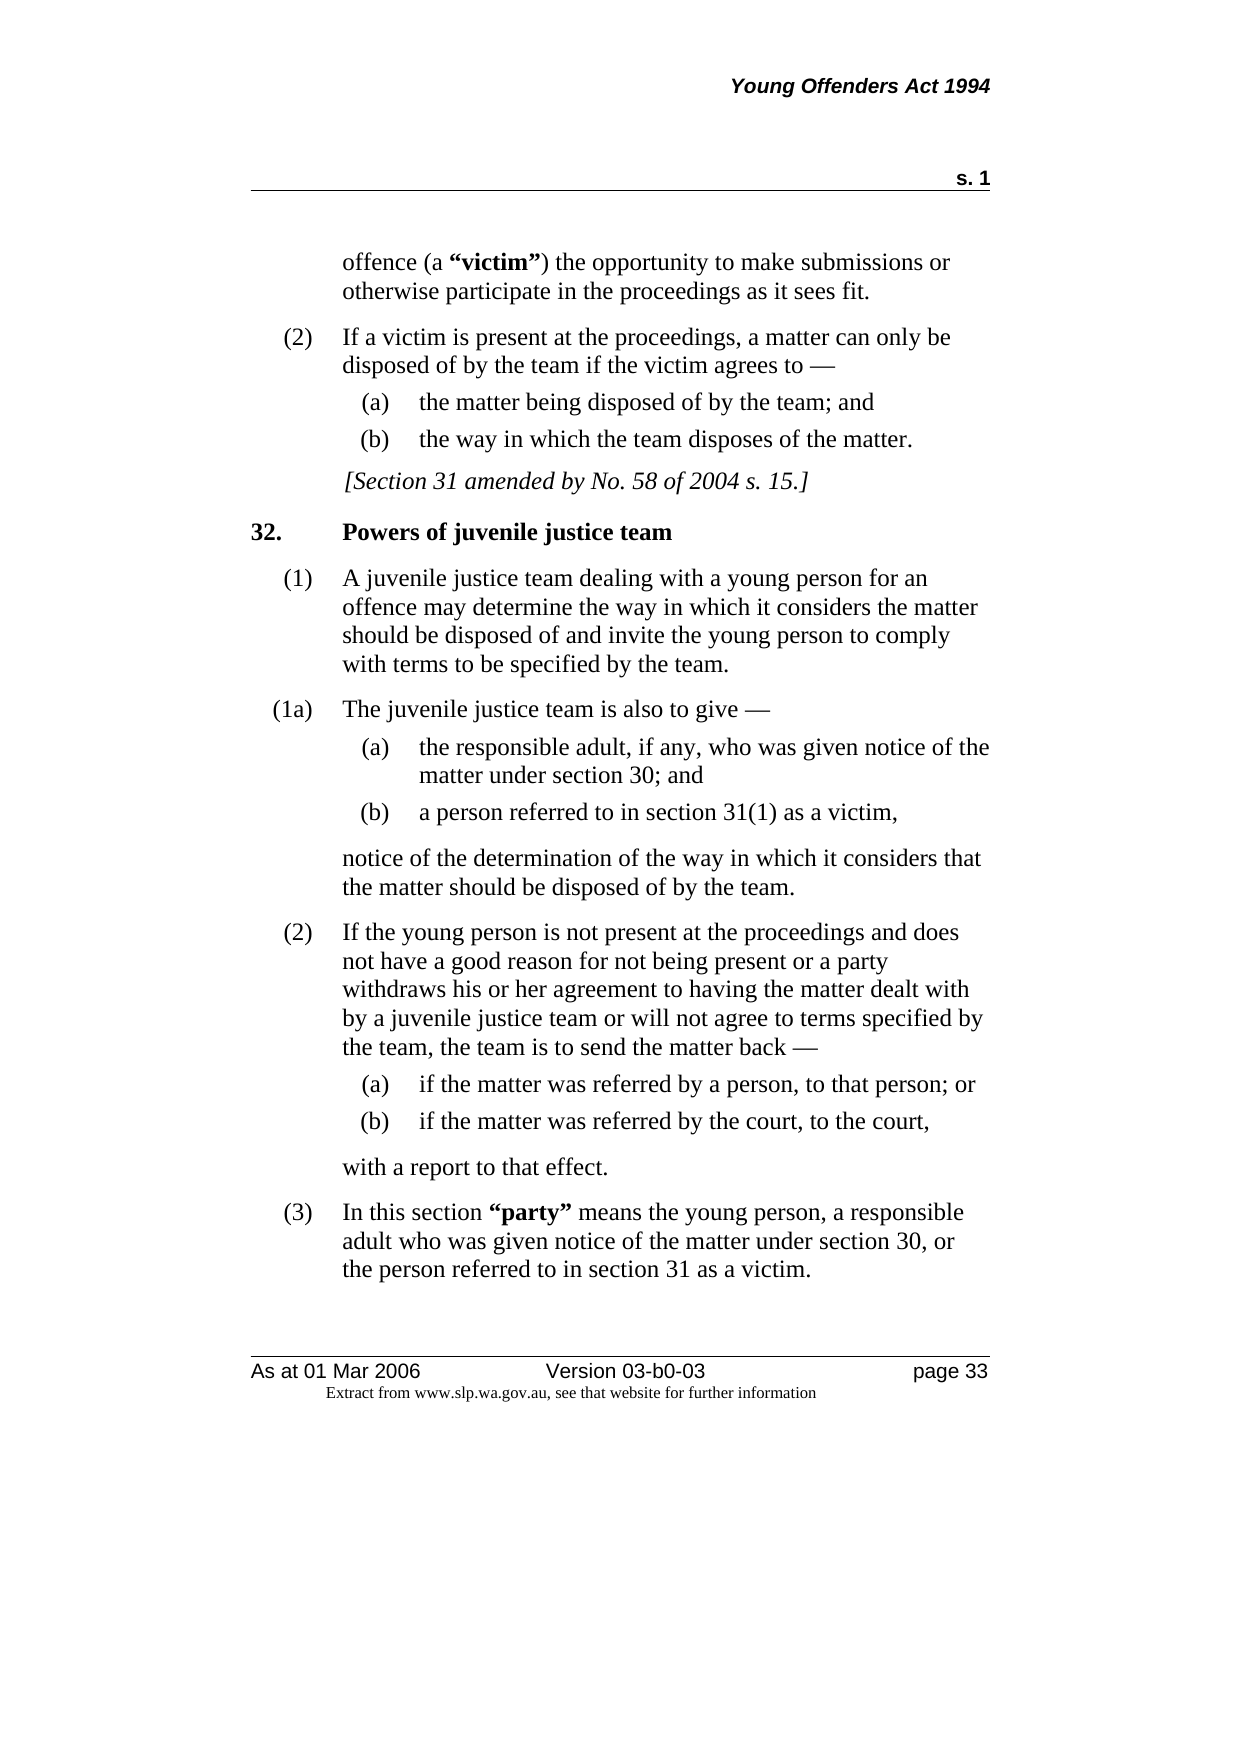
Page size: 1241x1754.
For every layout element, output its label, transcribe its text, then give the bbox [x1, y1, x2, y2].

text notice of the determination of the way in which it considers that the matter should be disposed of by the team. [251, 843, 990, 900]
text (b) a person referred to in section 31(1) as a victim, [251, 797, 990, 826]
text (a) if the matter was referred by a person, to that person; or [251, 1069, 990, 1098]
text (2) If a victim is present at the proceedings, a matter can only be disposed of by the team if the victim agrees to — [251, 322, 990, 379]
text with a report to that effect. [251, 1152, 990, 1180]
text (a) the responsible adult, if any, who was given notice of the matter under section 30; and [251, 732, 990, 789]
text (3) In this section “party” means the young person, a responsible adult who was given notice of the matter under section 30, or the person referred to in section 31 as a victim. [251, 1197, 990, 1283]
text (a) the matter being disposed of by the team; and [251, 387, 990, 416]
text (b) if the matter was referred by the court, to the court, [251, 1106, 990, 1135]
text (1) A juvenile justice team dealing with a young person for an offence may determine the way in which it considers the matter should be disposed of and invite the young person to comply with terms to be specified by the team. [251, 563, 990, 678]
text (2) If the young person is not present at the proceedings and does not have a good reason for not being present or a party withdraws his or her agreement to having the matter dealt with by a juvenile justice team or will not agree to terms specified by the team, the team is to send the matter back — [251, 917, 990, 1061]
text [Section 31 amended by No. 58 of 2004 s. 15.] [251, 466, 990, 494]
text (b) the way in which the team disposes of the matter. [251, 424, 990, 453]
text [251, 247, 990, 305]
subtitle 32. Powers of juvenile justice team [251, 517, 990, 546]
text (1a) The juvenile justice team is also to give — [251, 694, 990, 723]
